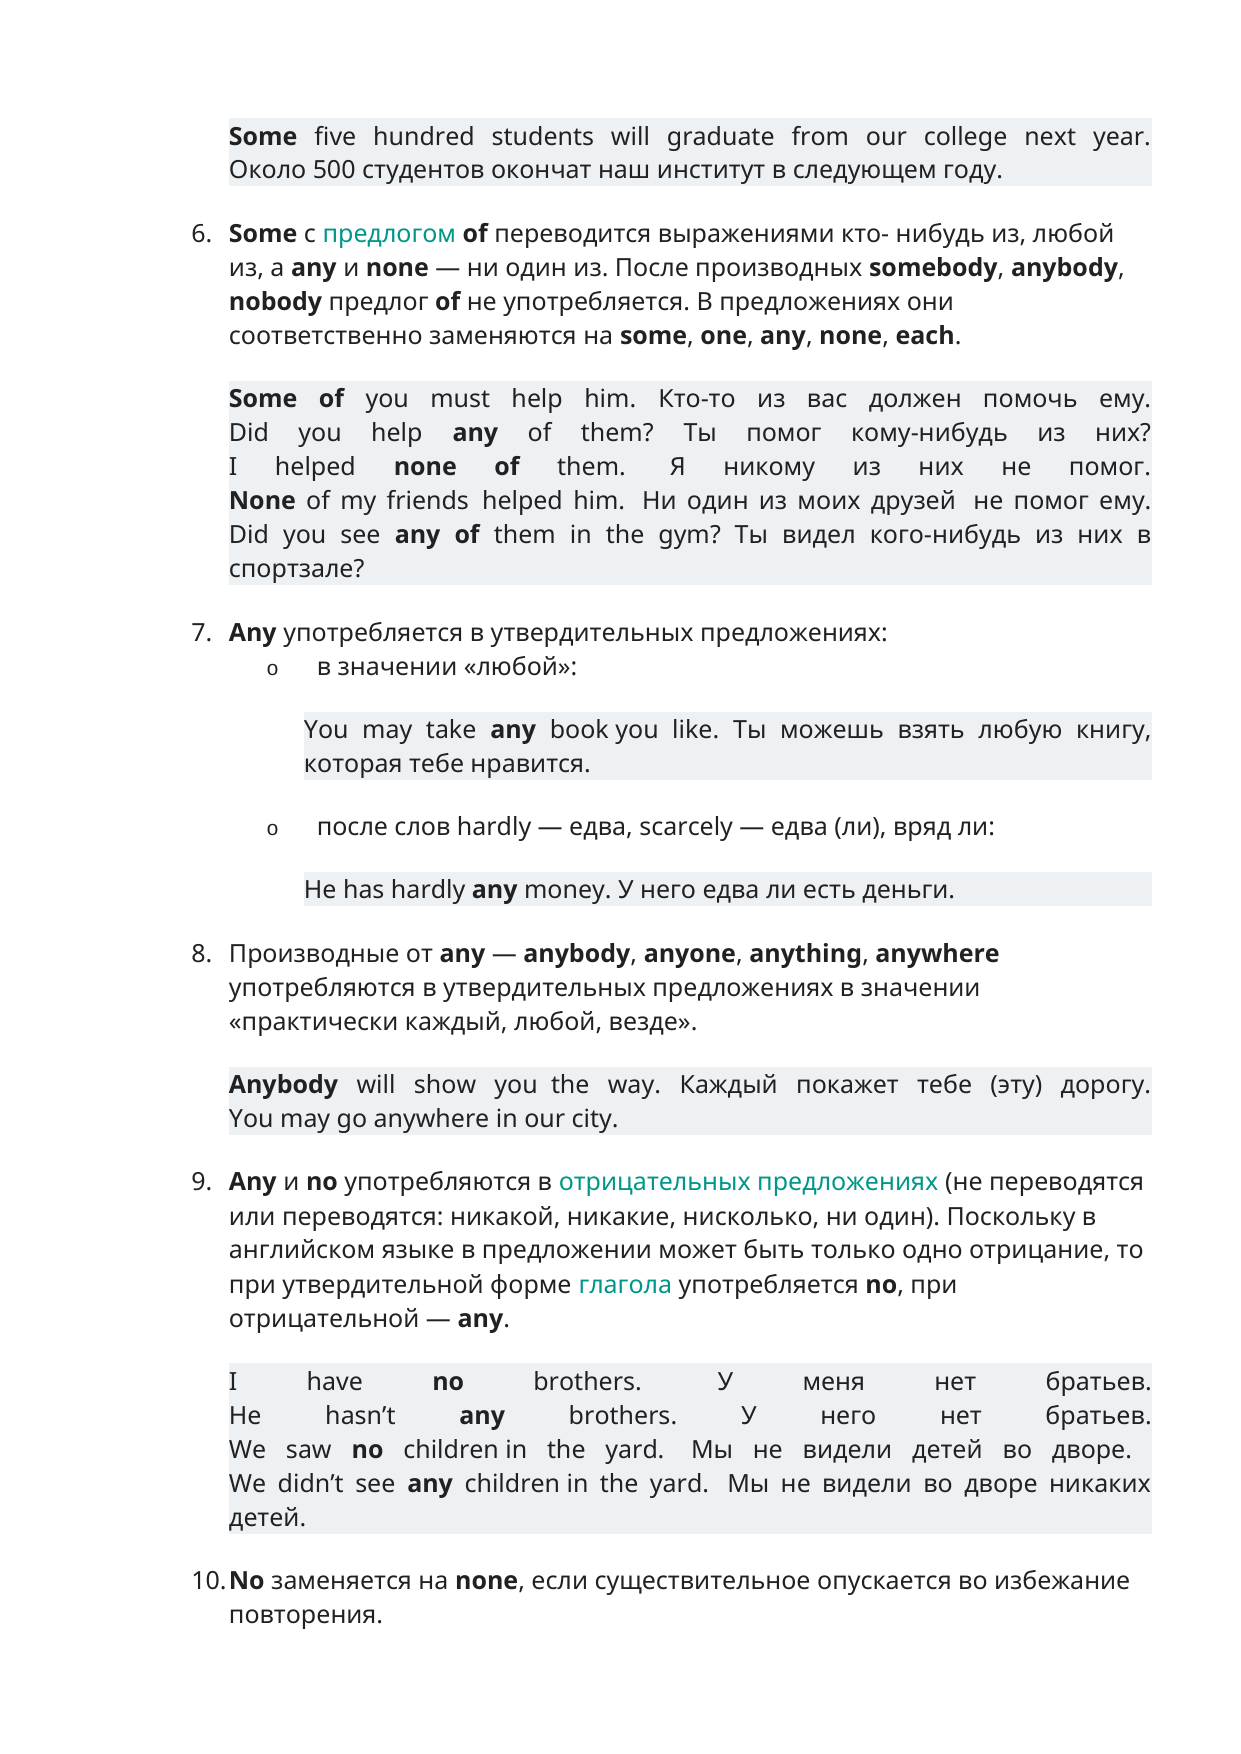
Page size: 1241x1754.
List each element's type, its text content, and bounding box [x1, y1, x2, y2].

text Some five hundred students will graduate from our college next year. Около 500 студентов окончат наш институт в следующем году. [229, 118, 1152, 186]
text Не has hardly any money. У него едва ли есть деньги. [304, 872, 1152, 906]
text Some of you must help him. Кто-то из вас должен помочь ему. Did you help any of them? Ты помог кому-нибудь из них? I helped none of them. Я никому из них не помог. None of my friends helped him. Ни один из моих друзей не помог ему. Did you see any of them in the gym? Ты видел кого-нибудь из них в спортзале? [229, 381, 1152, 585]
list Производные от any — anybody, anyone, anything, anywhere употребляются в утвердительных предложениях в значении «практически каждый, любой, везде». [191, 935, 1152, 1038]
text You may take any book you like. Ты можешь взять любую книгу, которая тебе нравится. [304, 712, 1152, 780]
list после слов hardly — едва, scarcely — едва (ли), вряд ли: [266, 809, 1152, 843]
text Anybody will show you the way. Каждый покажет тебе (эту) дорогу. You may go anywhere in our city. [229, 1067, 1152, 1135]
text I have no brothers. У меня нет братьев. Не hasn’t any brothers. У него нет братьев. We saw no children in the yard. Мы не видели детей во дворе. We didn’t see any children in the yard. Мы не видели во дворе никаких детей. [229, 1363, 1152, 1534]
list Some с предлогом of переводится выражениями кто- нибудь из, любой из, a any и none — ни один из. После производных somebody, anybody, nobody предлог of не употребляется. В предложениях они соответственно заменяются на some, one, any, none, each. [191, 215, 1152, 352]
list Any употребляется в утвердительных предложениях: [191, 614, 1152, 648]
list No заменяется на none, если существительное опускается во избежание повторения. [191, 1563, 1152, 1631]
list в значении «любой»: [266, 648, 1152, 682]
list Any и no употребляются в отрицательных предложениях (не переводятся или переводятся: никакой, никакие, нисколько, ни один). Поскольку в английском языке в предложении может быть только одно отрицание, то при утвердительной форме глагола употребляется no, при отрицательной — any. [191, 1164, 1152, 1334]
